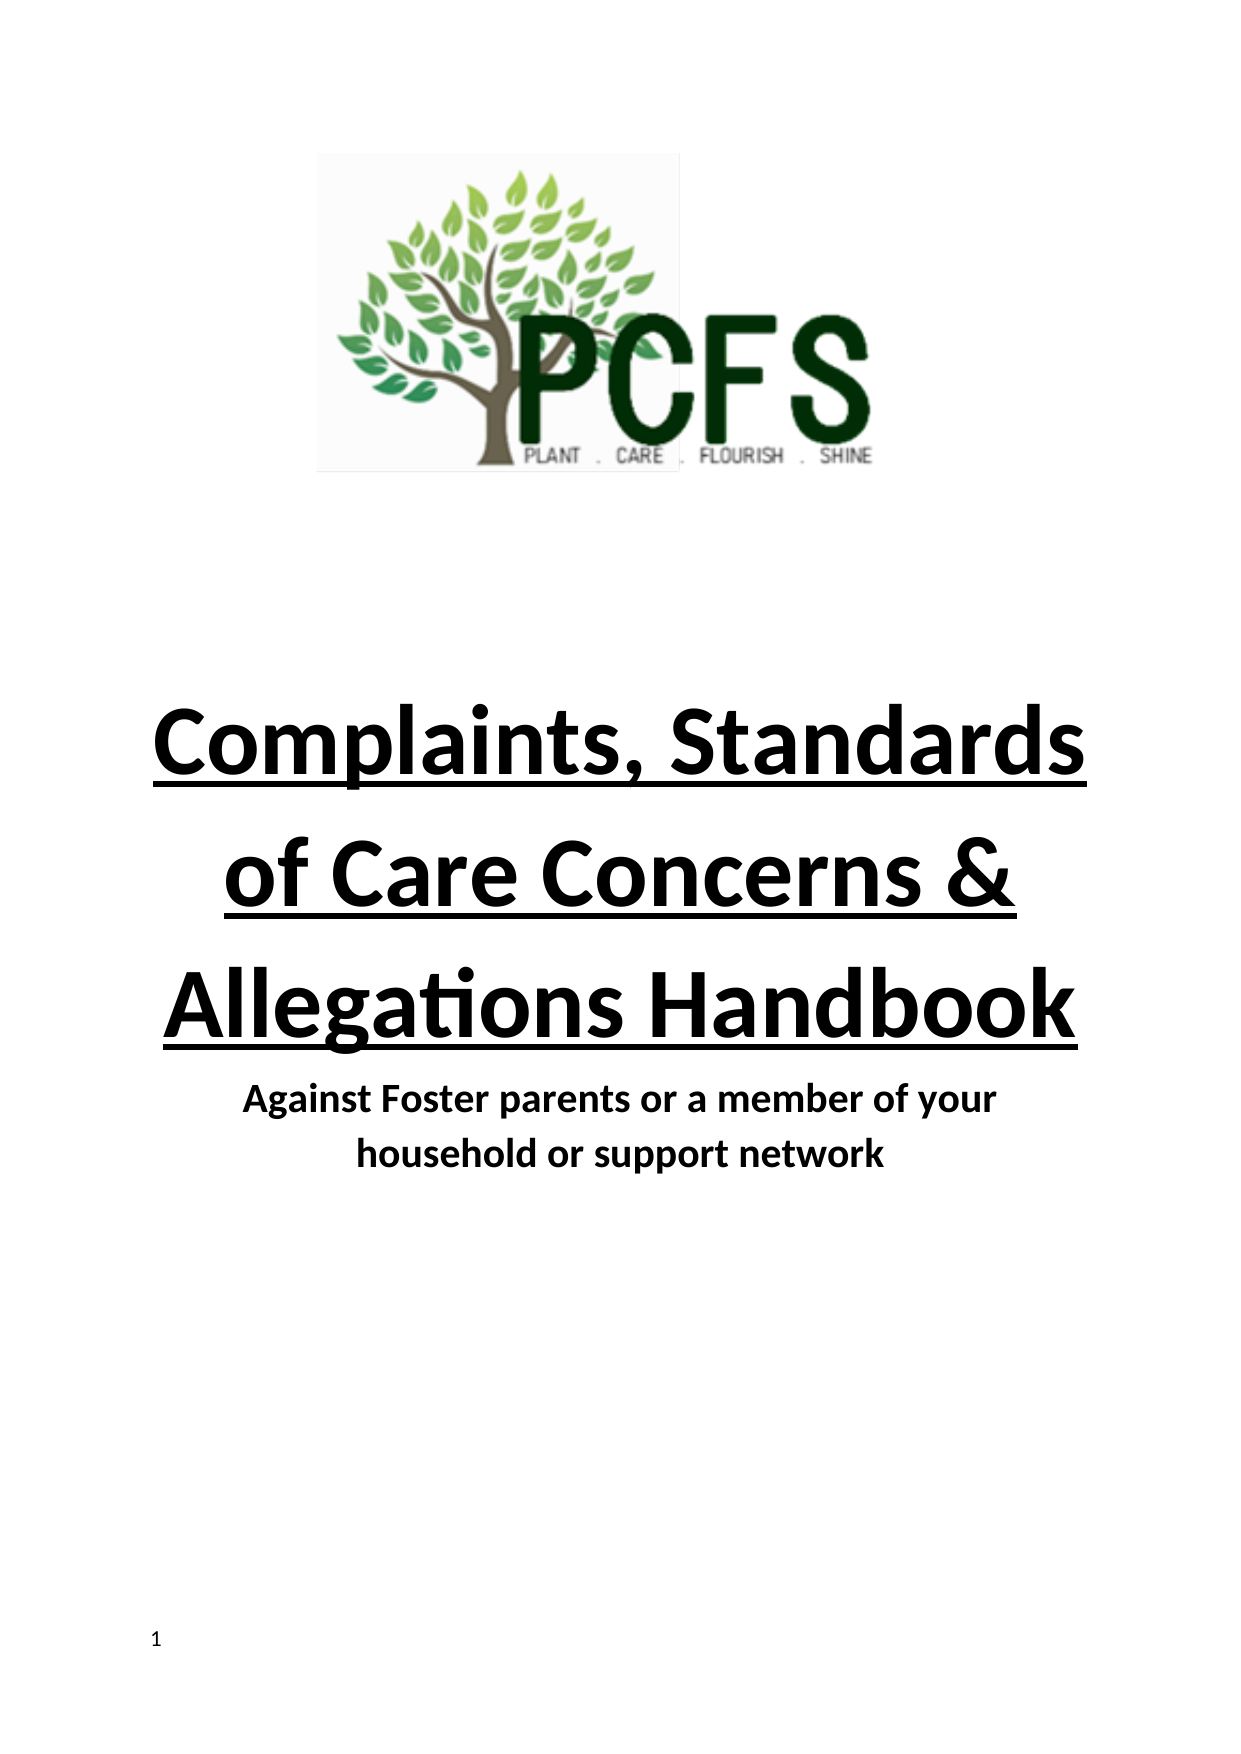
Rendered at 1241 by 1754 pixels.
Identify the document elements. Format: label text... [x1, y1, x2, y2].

text Against Foster parents or a member of your household or support network [150, 1072, 1090, 1178]
text Complaints, Standards of Care Concerns & Allegations Handbook [150, 677, 1090, 1063]
picture [316, 153, 924, 485]
